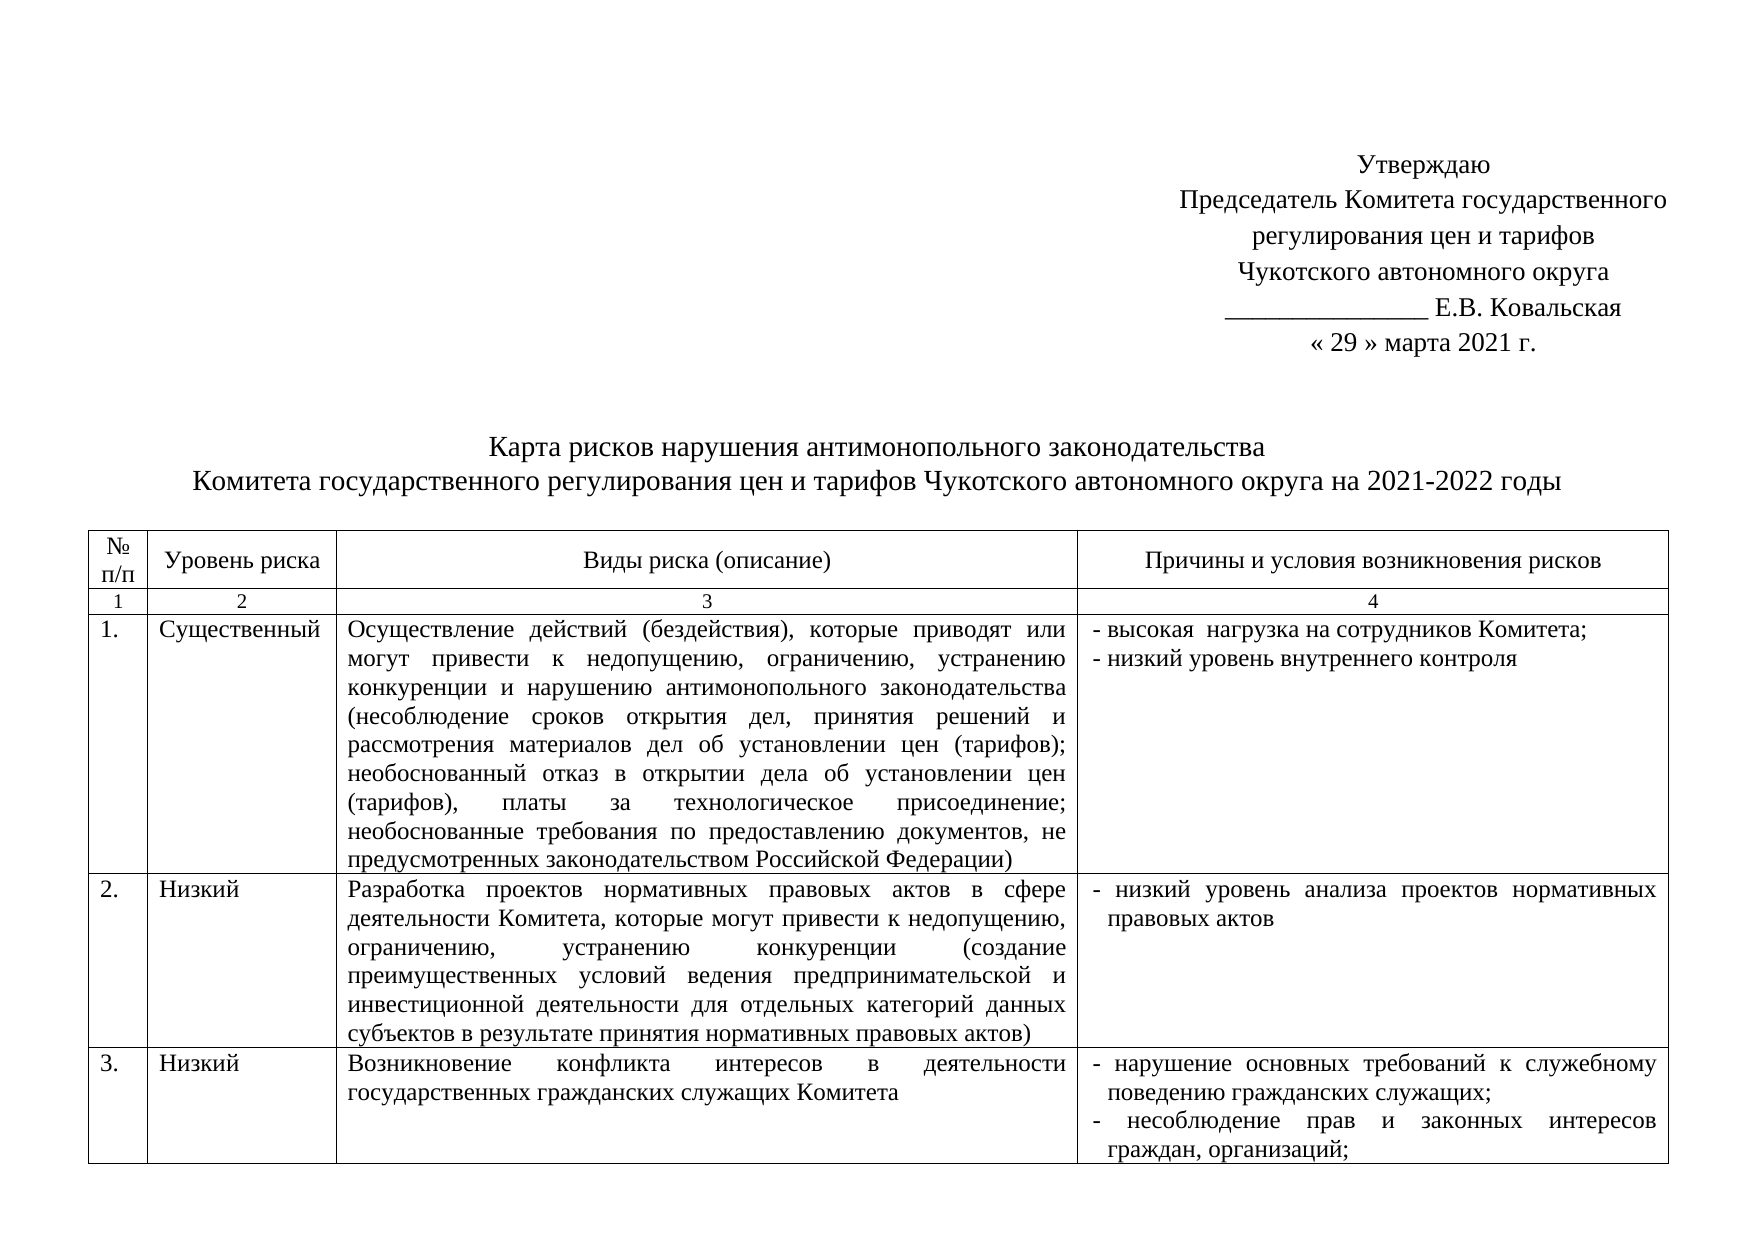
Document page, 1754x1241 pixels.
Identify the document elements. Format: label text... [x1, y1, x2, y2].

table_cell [337, 1048, 1077, 1163]
text _______________ Е.В. Ковальская [1152, 291, 1695, 322]
table_header № п/п [89, 531, 147, 588]
text Чукотского автономного округа [1152, 255, 1695, 286]
table_header Уровень риска [148, 531, 336, 588]
text Комитета государственного регулирования цен и тарифов Чукотского автономного округа на 2021-2022 годы [59, 463, 1695, 496]
table_cell 4 [1078, 589, 1668, 613]
text Утверждаю [1152, 148, 1695, 179]
text Председатель Комитета государственного регулирования цен и тарифов [1152, 183, 1695, 250]
table_cell 2. [89, 874, 147, 1047]
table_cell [1078, 1048, 1668, 1163]
table_header Виды риска (описание) [337, 531, 1077, 588]
table_cell 1 [89, 589, 147, 613]
table_cell 1. [89, 615, 147, 873]
table_cell 3. [89, 1048, 147, 1163]
table_cell 2 [148, 589, 336, 613]
text Карта рисков нарушения антимонопольного законодательства [59, 429, 1695, 463]
table_cell Существенный [148, 615, 336, 873]
table_cell Осуществление действий (бездействия), которые приводят или могут привести к недопущению, ограничению, устранению конкуренции и нарушению антимонопольного законодательства (несоблюдение сроков открытия дел, принятия решений и рассмотрения материалов дел об установлении цен (тарифов); необоснованный отказ в открытии дела об установлении цен (тарифов), платы за технологическое присоединение; необоснованные требования по предоставлению документов, не предусмотренных законодательством Российской Федерации) [337, 615, 1077, 873]
table_cell Низкий [148, 874, 336, 1047]
table_cell 3 [337, 589, 1077, 613]
table_cell - высокая нагрузка на сотрудников Комитета; - низкий уровень внутреннего контроля [1078, 615, 1668, 873]
table_header Причины и условия возникновения рисков [1078, 531, 1668, 588]
table_cell Низкий [148, 1048, 336, 1163]
table_cell - низкий уровень анализа проектов нормативных правовых актов [1078, 874, 1668, 1047]
table_cell Разработка проектов нормативных правовых актов в сфере деятельности Комитета, которые могут привести к недопущению, ограничению, устранению конкуренции (создание преимущественных условий ведения предпринимательской и инвестиционной деятельности для отдельных категорий данных субъектов в результате принятия нормативных правовых актов) [337, 874, 1077, 1047]
text « 29 » марта 2021 г. [1152, 326, 1695, 357]
